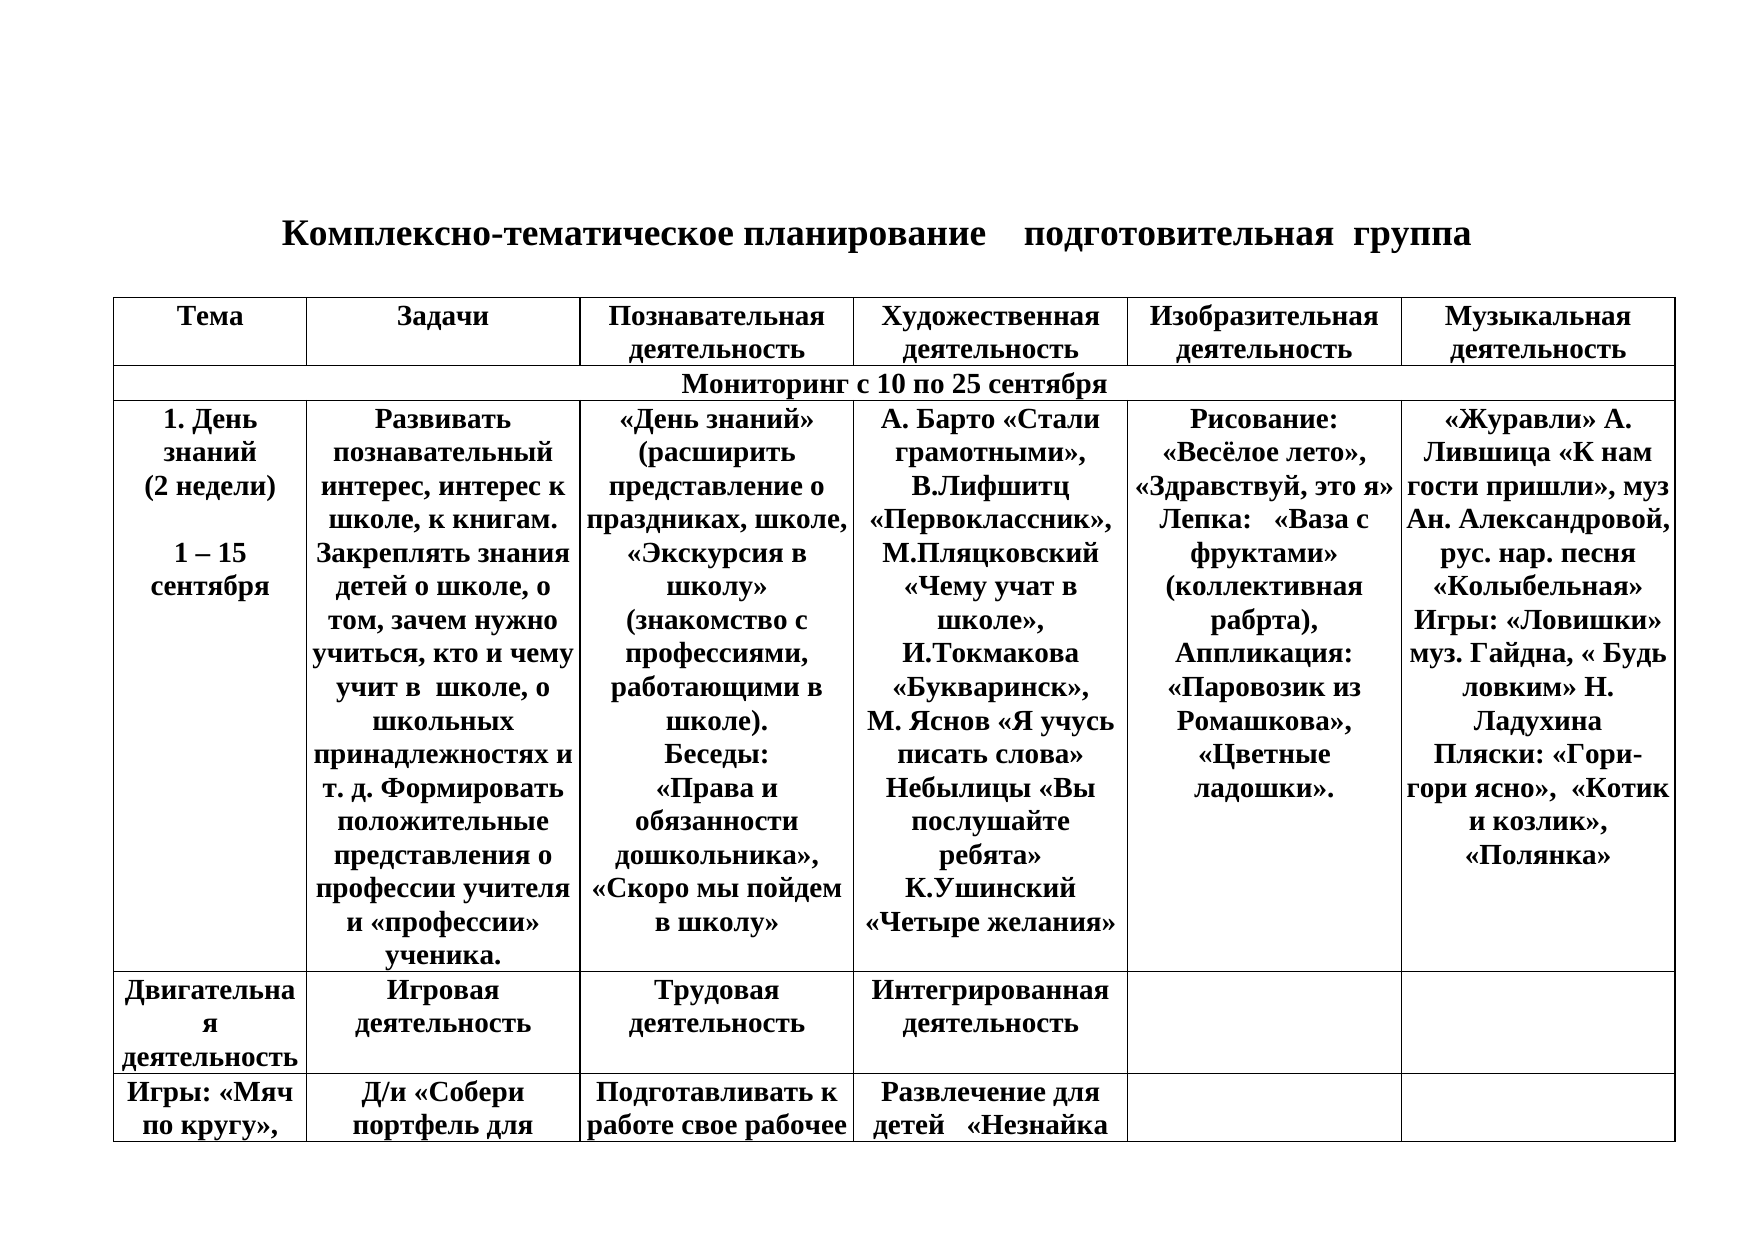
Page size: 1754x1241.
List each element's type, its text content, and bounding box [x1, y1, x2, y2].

table_cell Трудовая деятельность [581, 972, 853, 1073]
table_header Познавательная деятельность [581, 298, 853, 365]
table_cell «Журавли» А. Лившица «К нам гости пришли», муз Ан. Александровой, рус. нар. песня «Колыбельная» Игры: «Ловишки» муз. Гайдна, « Будь ловким» Н. Ладухина Пляски: «Гори-гори ясно», «Котик и козлик», «Полянка» [1402, 401, 1674, 971]
table_cell 1. День знаний (2 недели) 1 – 15 сентября [114, 401, 306, 971]
table_cell Интегрированная деятельность [854, 972, 1127, 1073]
table_cell Рисование: «Весёлое лето», «Здравствуй, это я» Лепка: «Ваза с фруктами» (коллективная рабрта), Аппликация: «Паровозик из Ромашкова», «Цветные ладошки». [1128, 401, 1401, 971]
table_cell Развивать познавательный интерес, интерес к школе, к книгам. Закреплять знания детей о школе, о том, зачем нужно учиться, кто и чему учит в школе, о школьных принадлежностях и т. д. Формировать положительные представления о профессии учителя и «профессии» ученика. [307, 401, 579, 971]
table_cell [1402, 972, 1674, 1073]
table_cell А. Барто «Стали грамотными», В.Лифшитц «Первоклассник», М.Пляцковский «Чему учат в школе», И.Токмакова «Букваринск», М. Яснов «Я учусь писать слова» Небылицы «Вы послушайте ребята» К.Ушинский «Четыре желания» [854, 401, 1127, 971]
table_cell Двигательная деятельность [114, 972, 306, 1073]
table_cell «День знаний» (расширить представление о праздниках, школе, «Экскурсия в школу» (знакомство с профессиями, работающими в школе). Беседы: «Права и обязанности дошкольника», «Скоро мы пойдем в школу» [581, 401, 853, 971]
table_header Тема [114, 298, 306, 365]
table_cell [1128, 972, 1401, 1073]
table_cell Игровая деятельность [307, 972, 579, 1073]
table_header Музыкальная деятельность [1402, 298, 1674, 365]
table_header Задачи [307, 298, 579, 365]
table_cell Мониторинг с 10 по 25 сентября [114, 366, 1674, 400]
table_cell [1128, 1074, 1401, 1141]
table_header Изобразительная деятельность [1128, 298, 1401, 365]
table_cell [854, 1074, 1127, 1141]
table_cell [114, 1074, 306, 1141]
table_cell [307, 1074, 579, 1141]
table_header Художественная деятельность [854, 298, 1127, 365]
text Комплексно-тематическое планирование подготовительная группа [118, 211, 1636, 254]
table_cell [581, 1074, 853, 1141]
table_cell [1402, 1074, 1674, 1141]
